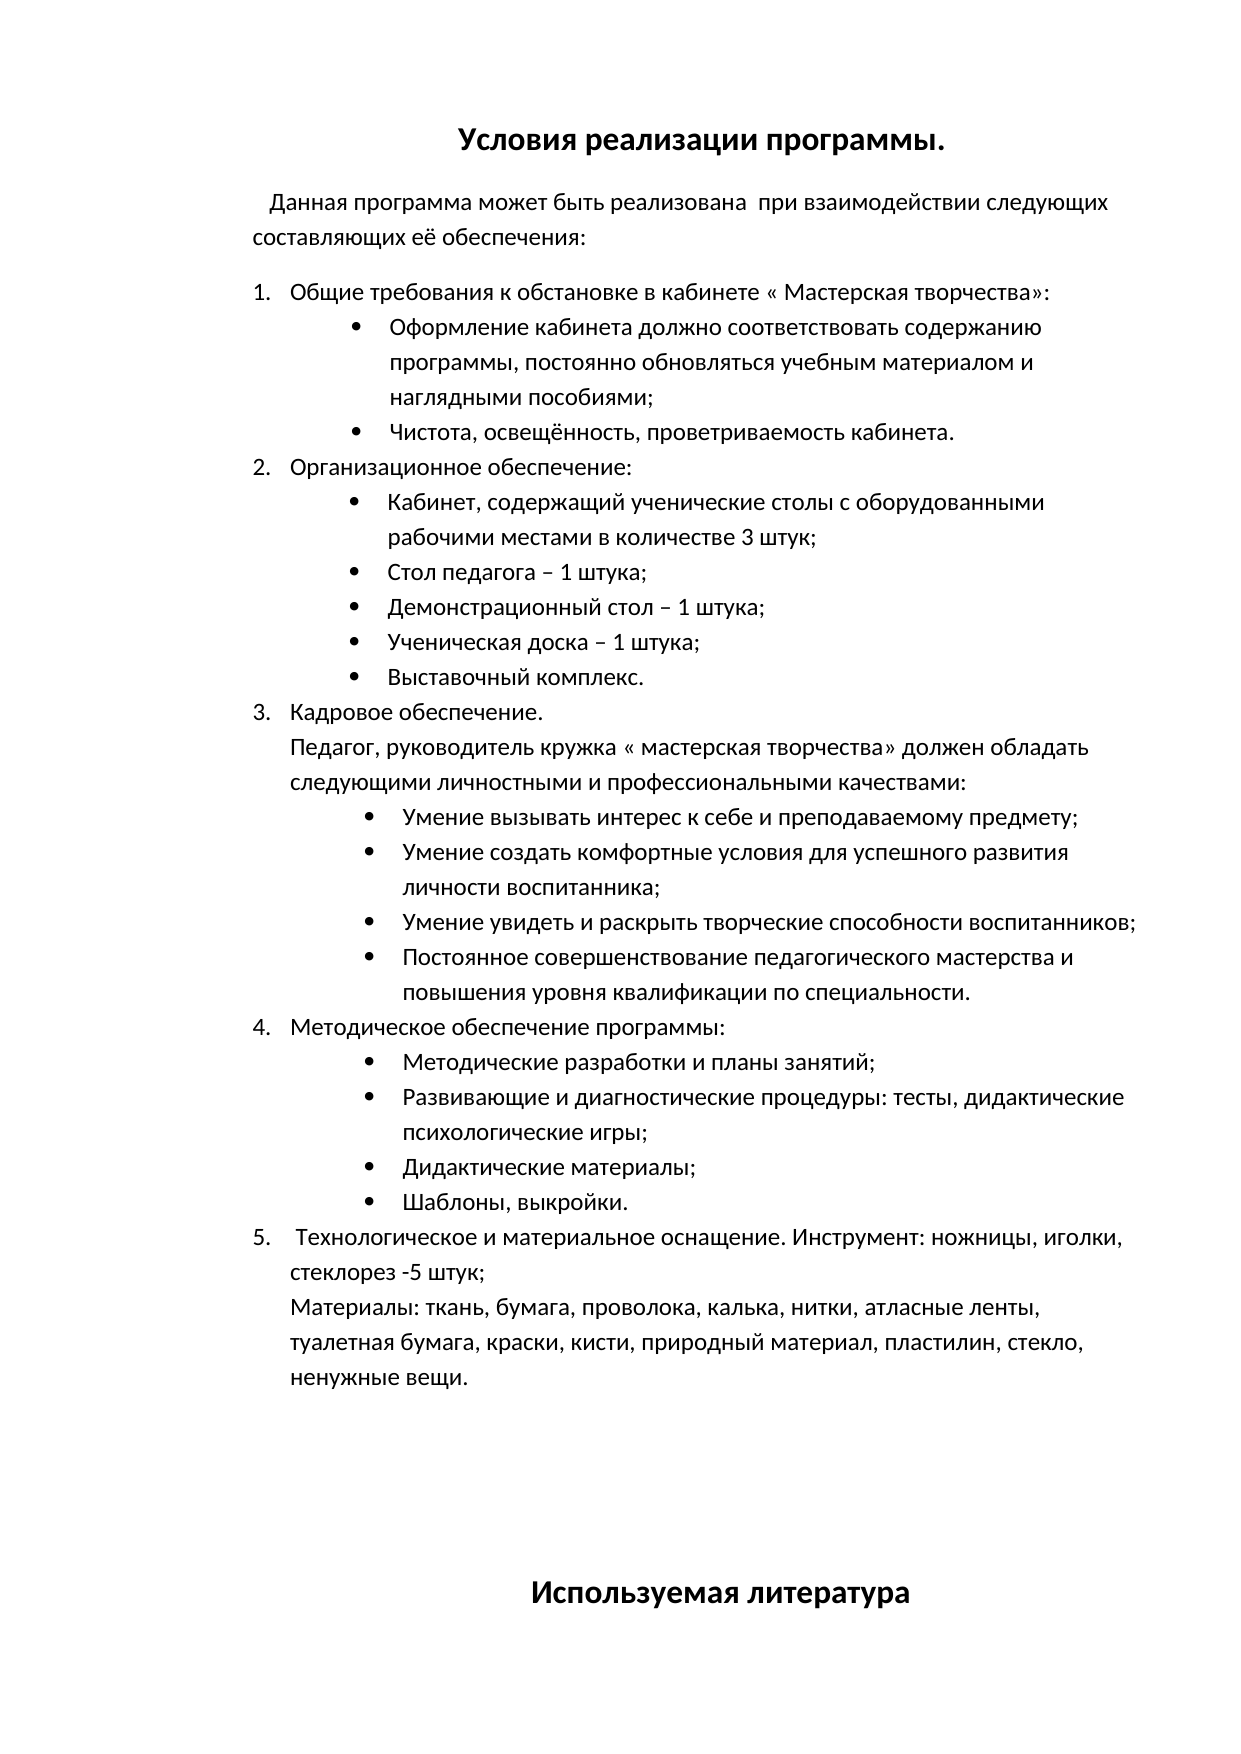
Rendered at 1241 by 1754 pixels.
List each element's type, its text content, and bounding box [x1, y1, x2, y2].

list Кабинет, содержащий ученические столы с оборудованными рабочими местами в количестве 3 штук; [350, 487, 1152, 552]
list Демонстрационный стол – 1 штука; [350, 592, 1152, 622]
text Данная программа может быть реализована при взаимодействии следующих составляющих её обеспечения: [252, 186, 1152, 251]
list Умение увидеть и раскрыть творческие способности воспитанников; [365, 907, 1152, 937]
list Развивающие и диагностические процедуры: тесты, дидактические психологические игры; [365, 1082, 1152, 1147]
list Дидактические материалы; [365, 1152, 1152, 1182]
list Выставочный комплекс. [350, 662, 1152, 692]
list Методические разработки и планы занятий; [365, 1047, 1152, 1077]
list Технологическое и материальное оснащение. Инструмент: ножницы, иголки, стеклорез -5 штук; [252, 1222, 1152, 1287]
list Общие требования к обстановке в кабинете « Мастерская творчества»: [252, 277, 1152, 307]
list Организационное обеспечение: [252, 452, 1152, 482]
list Шаблоны, выкройки. [365, 1187, 1152, 1217]
list Методическое обеспечение программы: [252, 1012, 1152, 1042]
list Ученическая доска – 1 штука; [350, 627, 1152, 657]
list Чистота, освещённость, проветриваемость кабинета. [352, 417, 1152, 447]
list Материалы: ткань, бумага, проволока, калька, нитки, атласные ленты, туалетная бумага, краски, кисти, природный материал, пластилин, стекло, ненужные вещи. [290, 1292, 1152, 1392]
list Педагог, руководитель кружка « мастерская творчества» должен обладать следующими личностными и профессиональными качествами: [290, 732, 1152, 797]
list Умение создать комфортные условия для успешного развития личности воспитанника; [365, 837, 1152, 902]
list Стол педагога – 1 штука; [350, 557, 1152, 587]
list Оформление кабинета должно соответствовать содержанию программы, постоянно обновляться учебным материалом и наглядными пособиями; [352, 312, 1152, 412]
list Кадровое обеспечение. [252, 697, 1152, 727]
list Используемая литература [290, 1572, 1152, 1612]
list Умение вызывать интерес к себе и преподаваемому предмету; [365, 802, 1152, 832]
text Условия реализации программы. [252, 118, 1152, 159]
list Постоянное совершенствование педагогического мастерства и повышения уровня квалификации по специальности. [365, 942, 1152, 1007]
